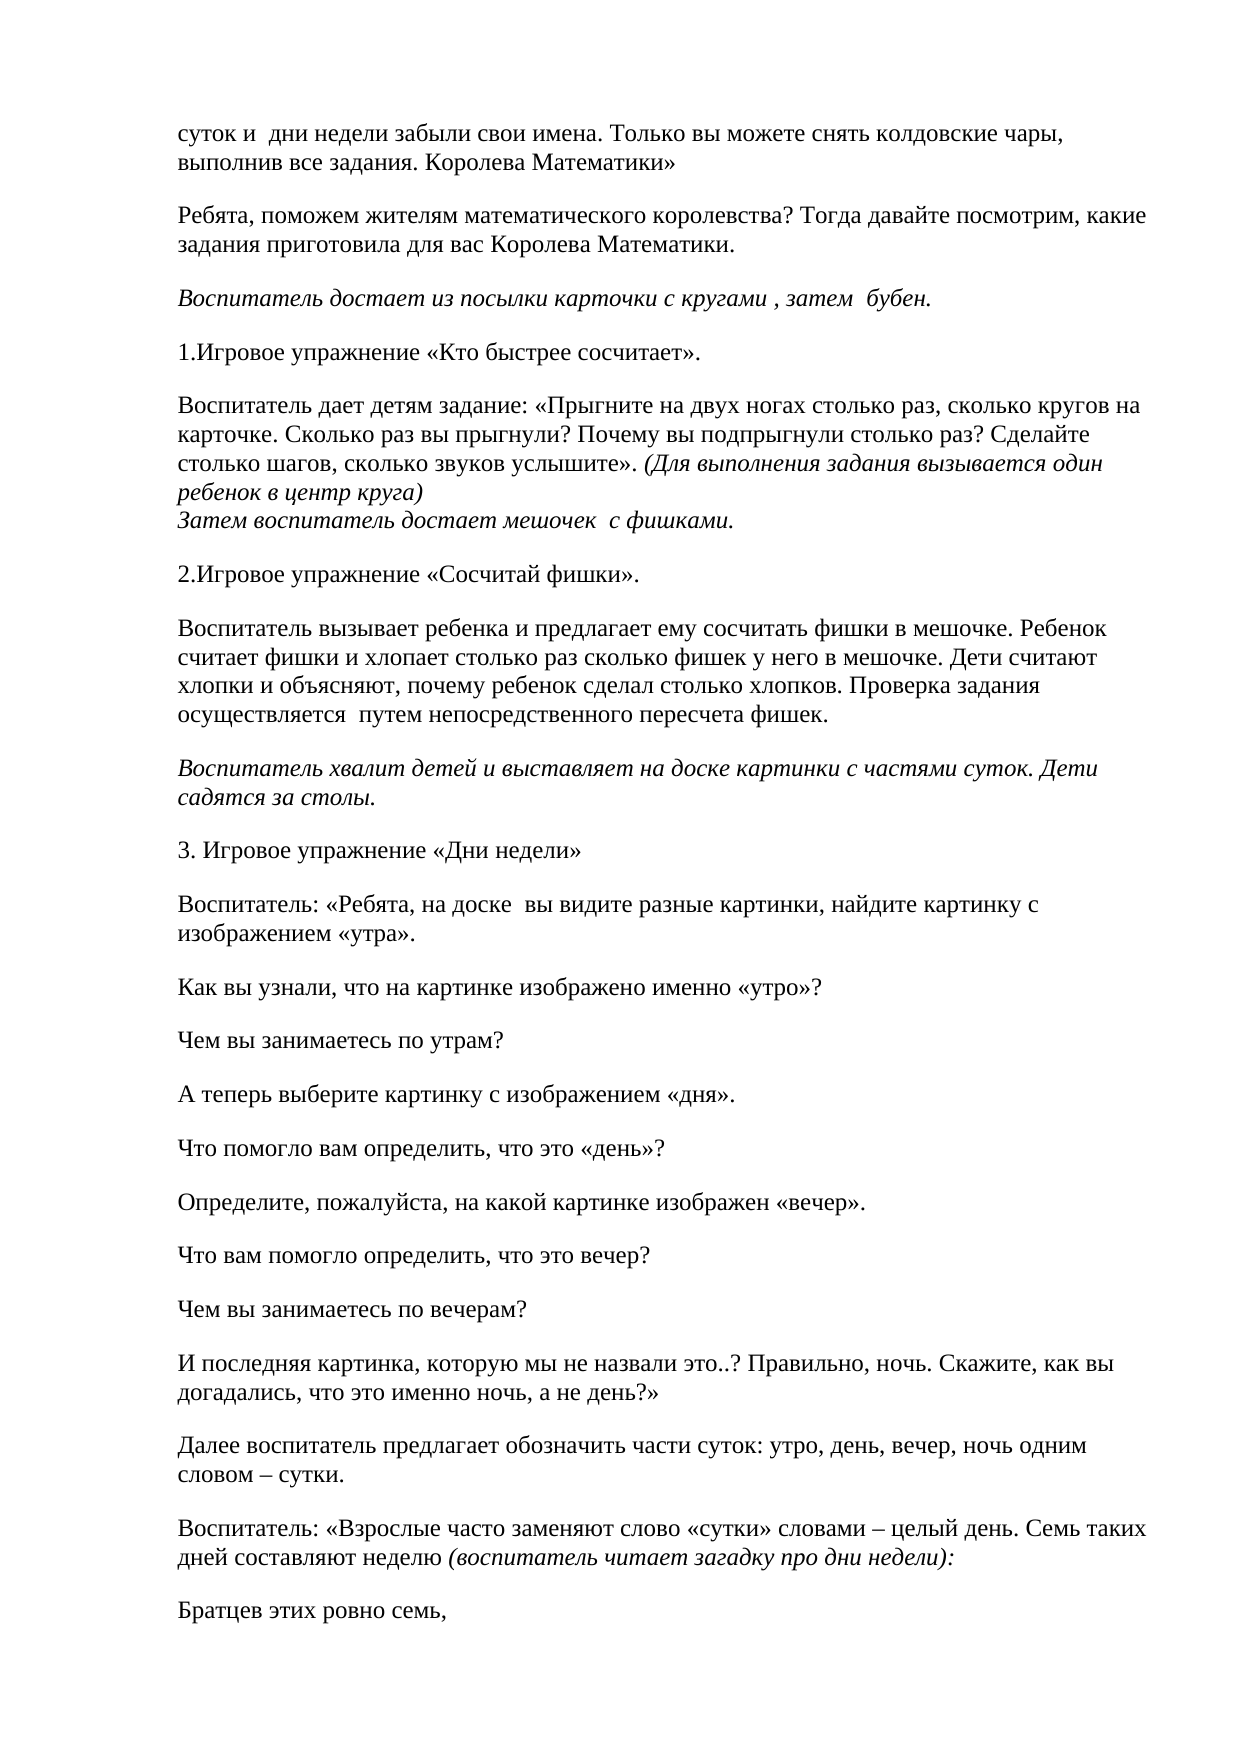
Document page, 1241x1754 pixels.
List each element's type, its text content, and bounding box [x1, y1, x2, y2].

text Что вам помогло определить, что это вечер? [177, 1241, 1152, 1269]
text Воспитатель хвалит детей и выставляет на доске картинки с частями суток. Дети садятся за столы. [177, 753, 1152, 811]
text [177, 118, 1152, 176]
text Определите, пожалуйста, на какой картинке изображен «вечер». [177, 1187, 1152, 1216]
text Воспитатель: «Взрослые часто заменяют слово «сутки» словами – целый день. Семь таких дней составляют неделю (воспитатель читает загадку про дни недели): [177, 1513, 1152, 1571]
text И последняя картинка, которую мы не назвали это..? Правильно, ночь. Скажите, как вы догадались, что это именно ночь, а не день?» [177, 1348, 1152, 1406]
text Чем вы занимаетесь по вечерам? [177, 1294, 1152, 1323]
text Воспитатель дает детям задание: «Прыгните на двух ногах столько раз, сколько кругов на карточке. Сколько раз вы прыгнули? Почему вы подпрыгнули столько раз? Сделайте столько шагов, сколько звуков услышите». (Для выполнения задания вызывается один ребенок в центр круга) [177, 391, 1152, 506]
text Затем воспитатель достает мешочек с фишками. [177, 506, 1152, 534]
text 3. Игровое упражнение «Дни недели» [177, 836, 1152, 864]
text Далее воспитатель предлагает обозначить части суток: утро, день, вечер, ночь одним словом – сутки. [177, 1431, 1152, 1488]
text А теперь выберите картинку с изображением «дня». [177, 1079, 1152, 1108]
text Что помогло вам определить, что это «день»? [177, 1133, 1152, 1162]
text Как вы узнали, что на картинке изображено именно «утро»? [177, 972, 1152, 1001]
text 1.Игровое упражнение «Кто быстрее сосчитает». [177, 337, 1152, 366]
text Воспитатель достает из посылки карточки с кругами , затем бубен. [177, 283, 1152, 312]
text Чем вы занимаетесь по утрам? [177, 1026, 1152, 1054]
text Братцев этих ровно семь, [177, 1596, 1152, 1624]
text Воспитатель: «Ребята, на доске вы видите разные картинки, найдите картинку с изображением «утра». [177, 889, 1152, 947]
text Ребята, поможем жителям математического королевства? Тогда давайте посмотрим, какие задания приготовила для вас Королева Математики. [177, 201, 1152, 258]
text 2.Игровое упражнение «Сосчитай фишки». [177, 559, 1152, 588]
text Воспитатель вызывает ребенка и предлагает ему сосчитать фишки в мешочке. Ребенок считает фишки и хлопает столько раз сколько фишек у него в мешочке. Дети считают хлопки и объясняют, почему ребенок сделал столько хлопков. Проверка задания осуществляется путем непосредственного пересчета фишек. [177, 613, 1152, 728]
